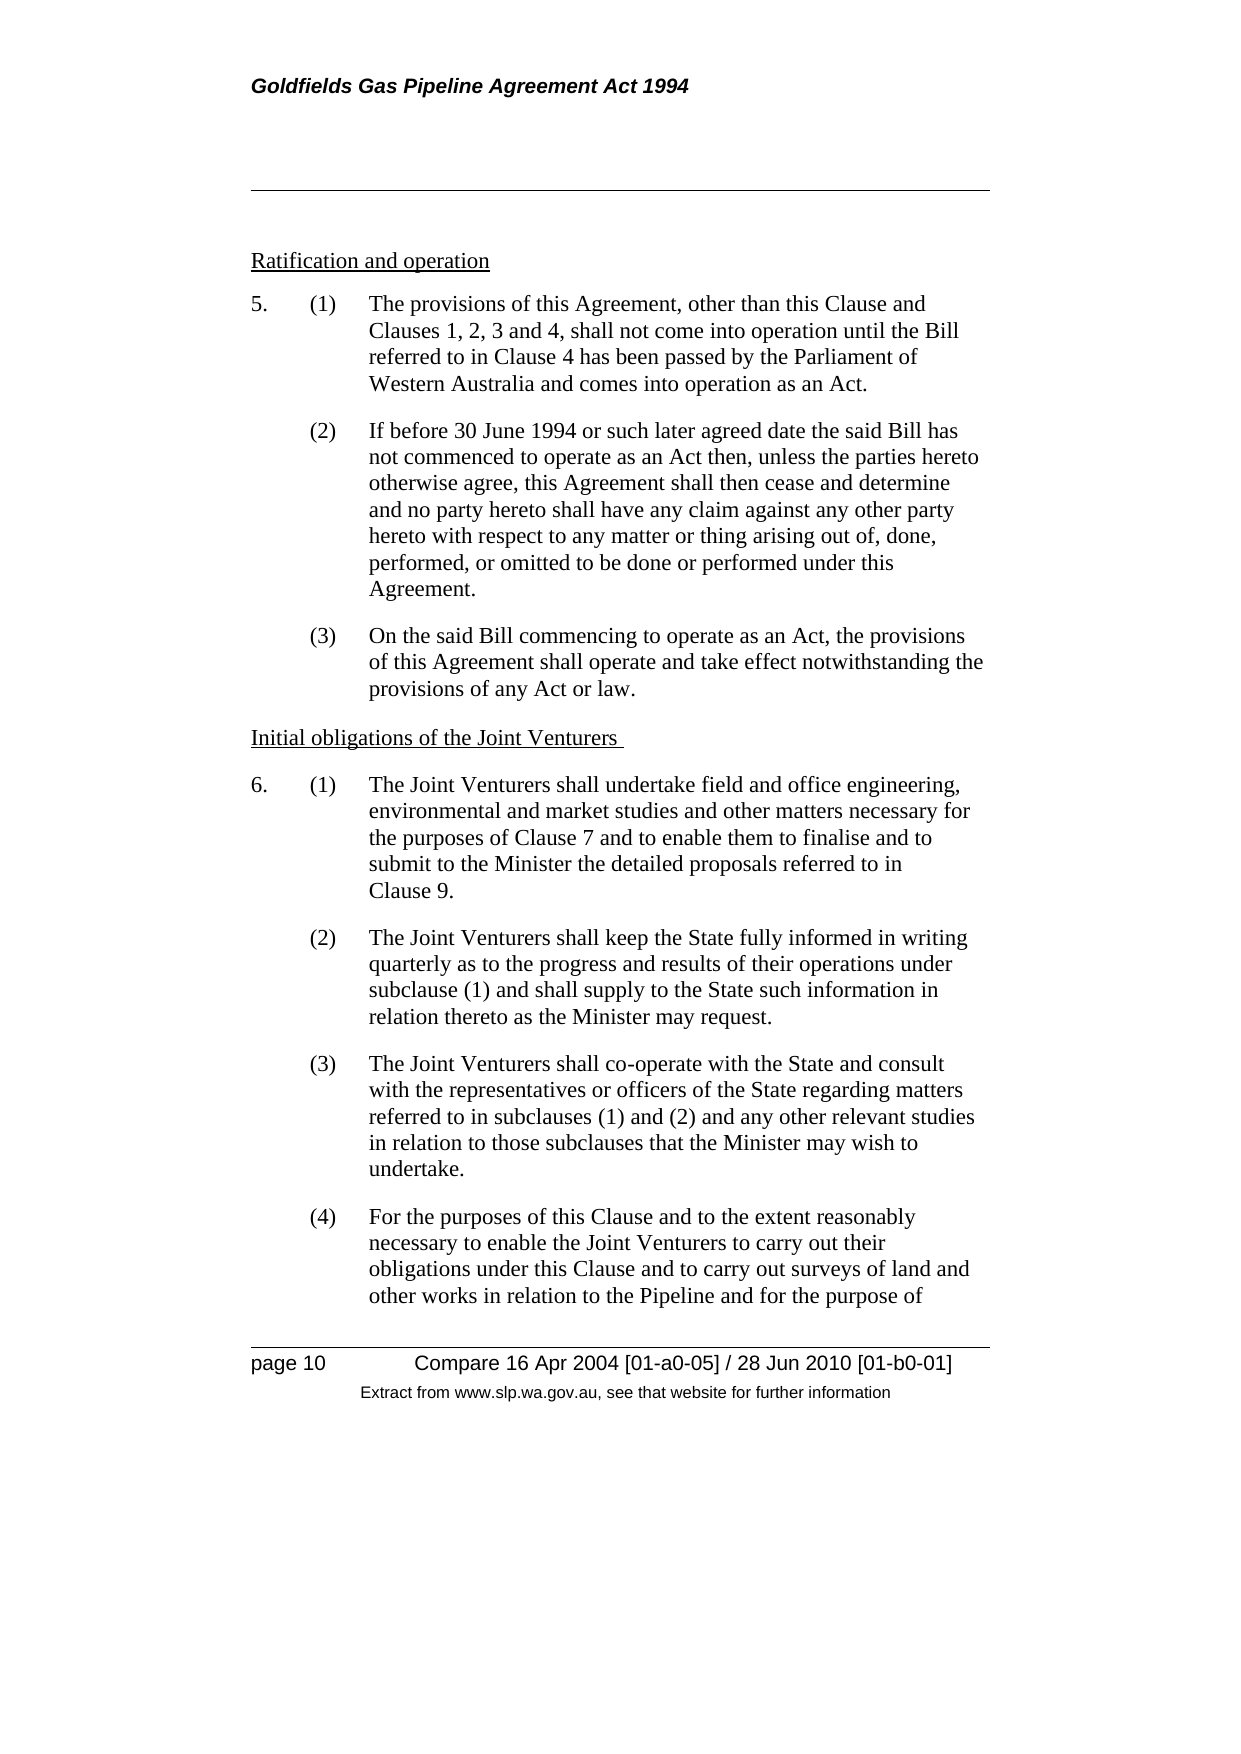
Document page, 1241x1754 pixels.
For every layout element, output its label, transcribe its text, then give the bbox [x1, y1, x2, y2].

text 6. (1) The Joint Venturers shall undertake field and office engineering, environmental and market studies and other matters necessary for the purposes of Clause 7 and to enable them to finalise and to submit to the Minister the detailed proposals referred to in Clause 9. [251, 771, 990, 903]
text Initial obligations of the Joint Venturers [251, 724, 990, 750]
text (3) The Joint Venturers shall co-operate with the State and consult with the representatives or officers of the State regarding matters referred to in subclauses (1) and (2) and any other relevant studies in relation to those subclauses that the Minister may wish to undertake. [251, 1050, 990, 1182]
text Ratification and operation [251, 247, 990, 274]
text (3) On the said Bill commencing to operate as an Act, the provisions of this Agreement shall operate and take effect notwithstanding the provisions of any Act or law. [251, 622, 990, 701]
text (2) If before 30 June 1994 or such later agreed date the said Bill has not commenced to operate as an Act then, unless the parties hereto otherwise agree, this Agreement shall then cease and determine and no party hereto shall have any claim against any other party hereto with respect to any matter or thing arising out of, done, performed, or omitted to be done or performed under this Agreement. [251, 417, 990, 601]
text (2) The Joint Venturers shall keep the State fully informed in writing quarterly as to the progress and results of their operations under subclause (1) and shall supply to the State such information in relation thereto as the Minister may request. [251, 924, 990, 1029]
text 5. (1) The provisions of this Agreement, other than this Clause and Clauses 1, 2, 3 and 4, shall not come into operation until the Bill referred to in Clause 4 has been passed by the Parliament of Western Australia and comes into operation as an Act. [251, 291, 990, 396]
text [251, 1203, 990, 1308]
